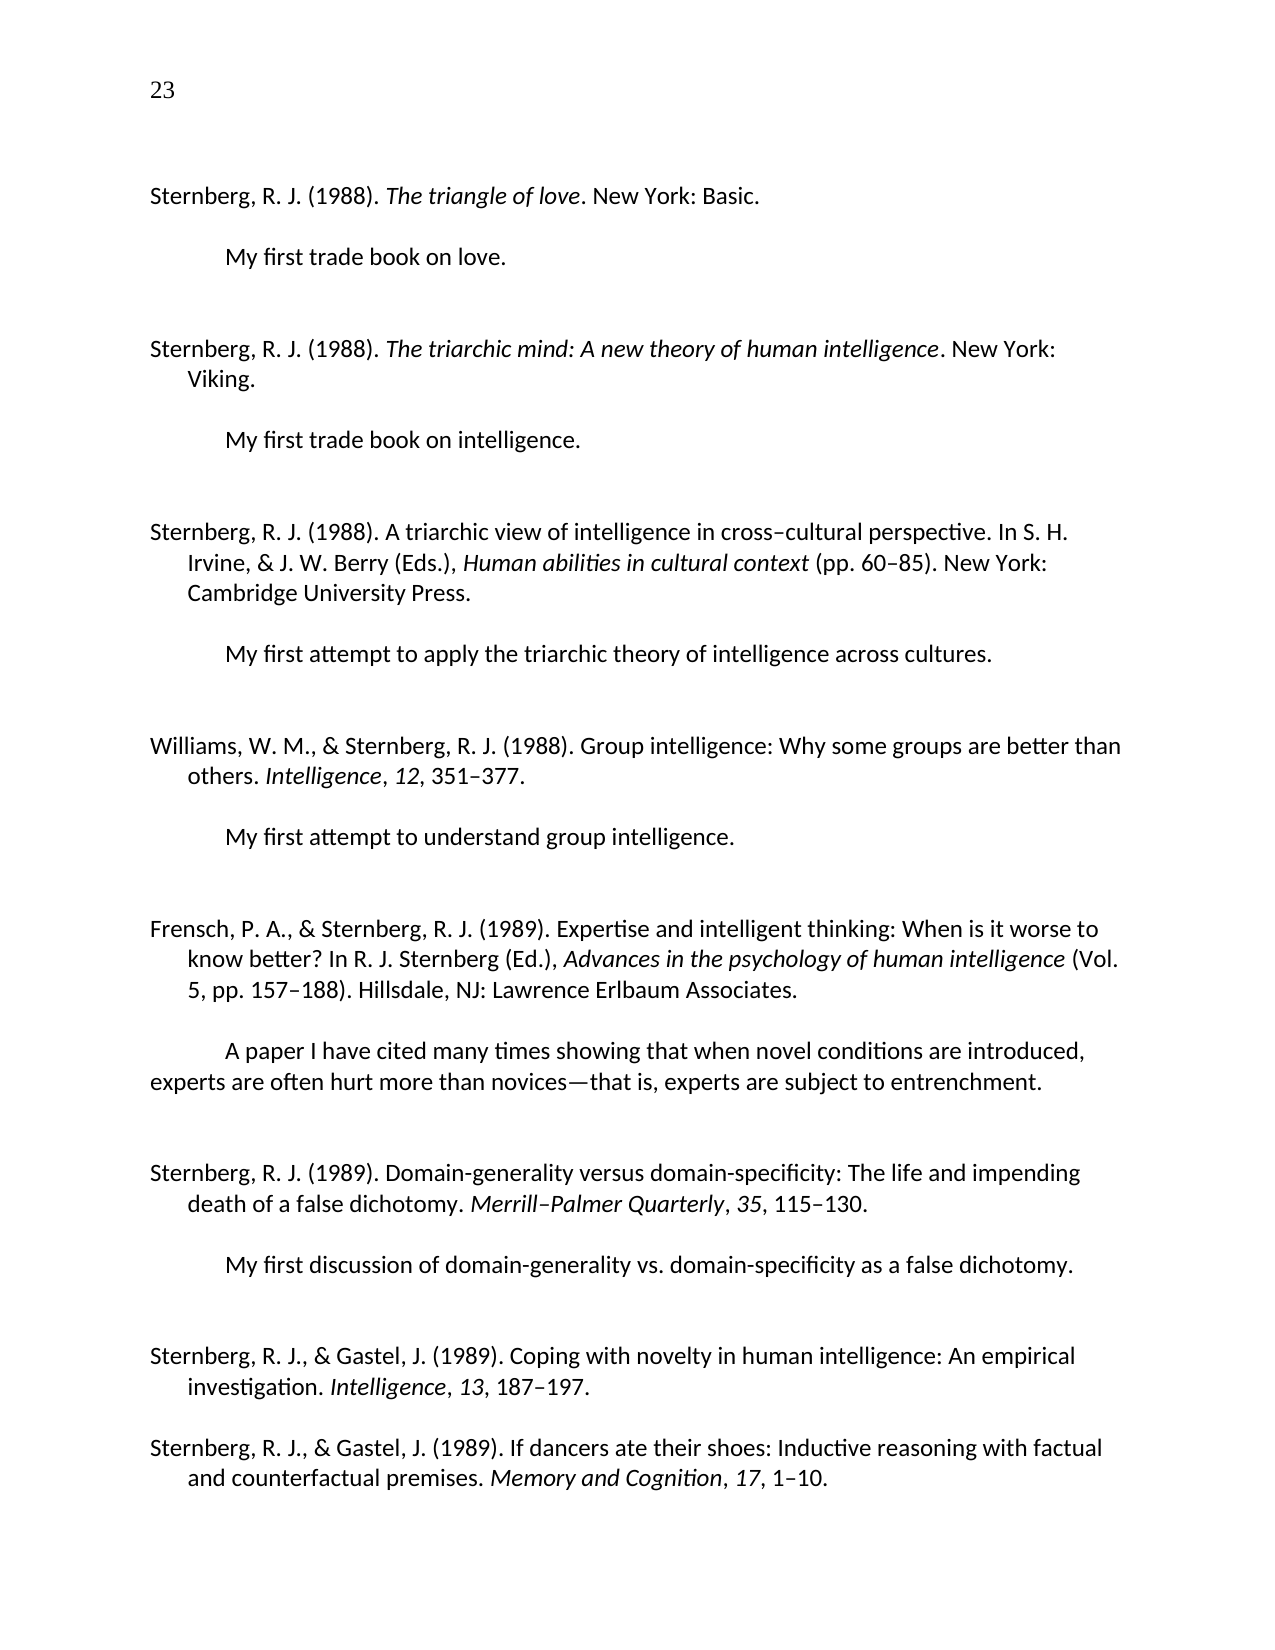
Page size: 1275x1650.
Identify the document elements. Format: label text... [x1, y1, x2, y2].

text My first trade book on love. [150, 242, 1125, 272]
text Sternberg, R. J. (1988). The triarchic mind: A new theory of human intelligence. New York: Viking. [150, 333, 1125, 394]
text My first attempt to apply the triarchic theory of intelligence across cultures. [150, 638, 1125, 669]
text Sternberg, R. J. (1989). Domain-generality versus domain-specificity: The life and impending death of a false dichotomy. Merrill–Palmer Quarterly, 35, 115–130. [150, 1157, 1125, 1218]
text My first attempt to understand group intelligence. [150, 821, 1125, 852]
text Frensch, P. A., & Sternberg, R. J. (1989). Expertise and intelligent thinking: When is it worse to know better? In R. J. Sternberg (Ed.), Advances in the psychology of human intelligence (Vol. 5, pp. 157–188). Hillsdale, NJ: Lawrence Erlbaum Associates. [150, 913, 1125, 1004]
text Sternberg, R. J. (1988). The triangle of love. New York: Basic. [150, 181, 1125, 211]
text My first discussion of domain-generality vs. domain-specificity as a false dichotomy. [150, 1249, 1125, 1279]
text A paper I have cited many times showing that when novel conditions are introduced, experts are often hurt more than novices—that is, experts are subject to entrenchment. [150, 1035, 1125, 1096]
text Sternberg, R. J., & Gastel, J. (1989). Coping with novelty in human intelligence: An empirical investigation. Intelligence, 13, 187–197. [150, 1340, 1125, 1401]
text Sternberg, R. J. (1988). A triarchic view of intelligence in cross–cultural perspective. In S. H. Irvine, & J. W. Berry (Eds.), Human abilities in cultural context (pp. 60–85). New York: Cambridge University Press. [150, 516, 1125, 608]
text My first trade book on intelligence. [150, 425, 1125, 455]
text Sternberg, R. J., & Gastel, J. (1989). If dancers ate their shoes: Inductive reasoning with factual and counterfactual premises. Memory and Cognition, 17, 1–10. [150, 1432, 1125, 1493]
text Williams, W. M., & Sternberg, R. J. (1988). Group intelligence: Why some groups are better than others. Intelligence, 12, 351–377. [150, 730, 1125, 791]
